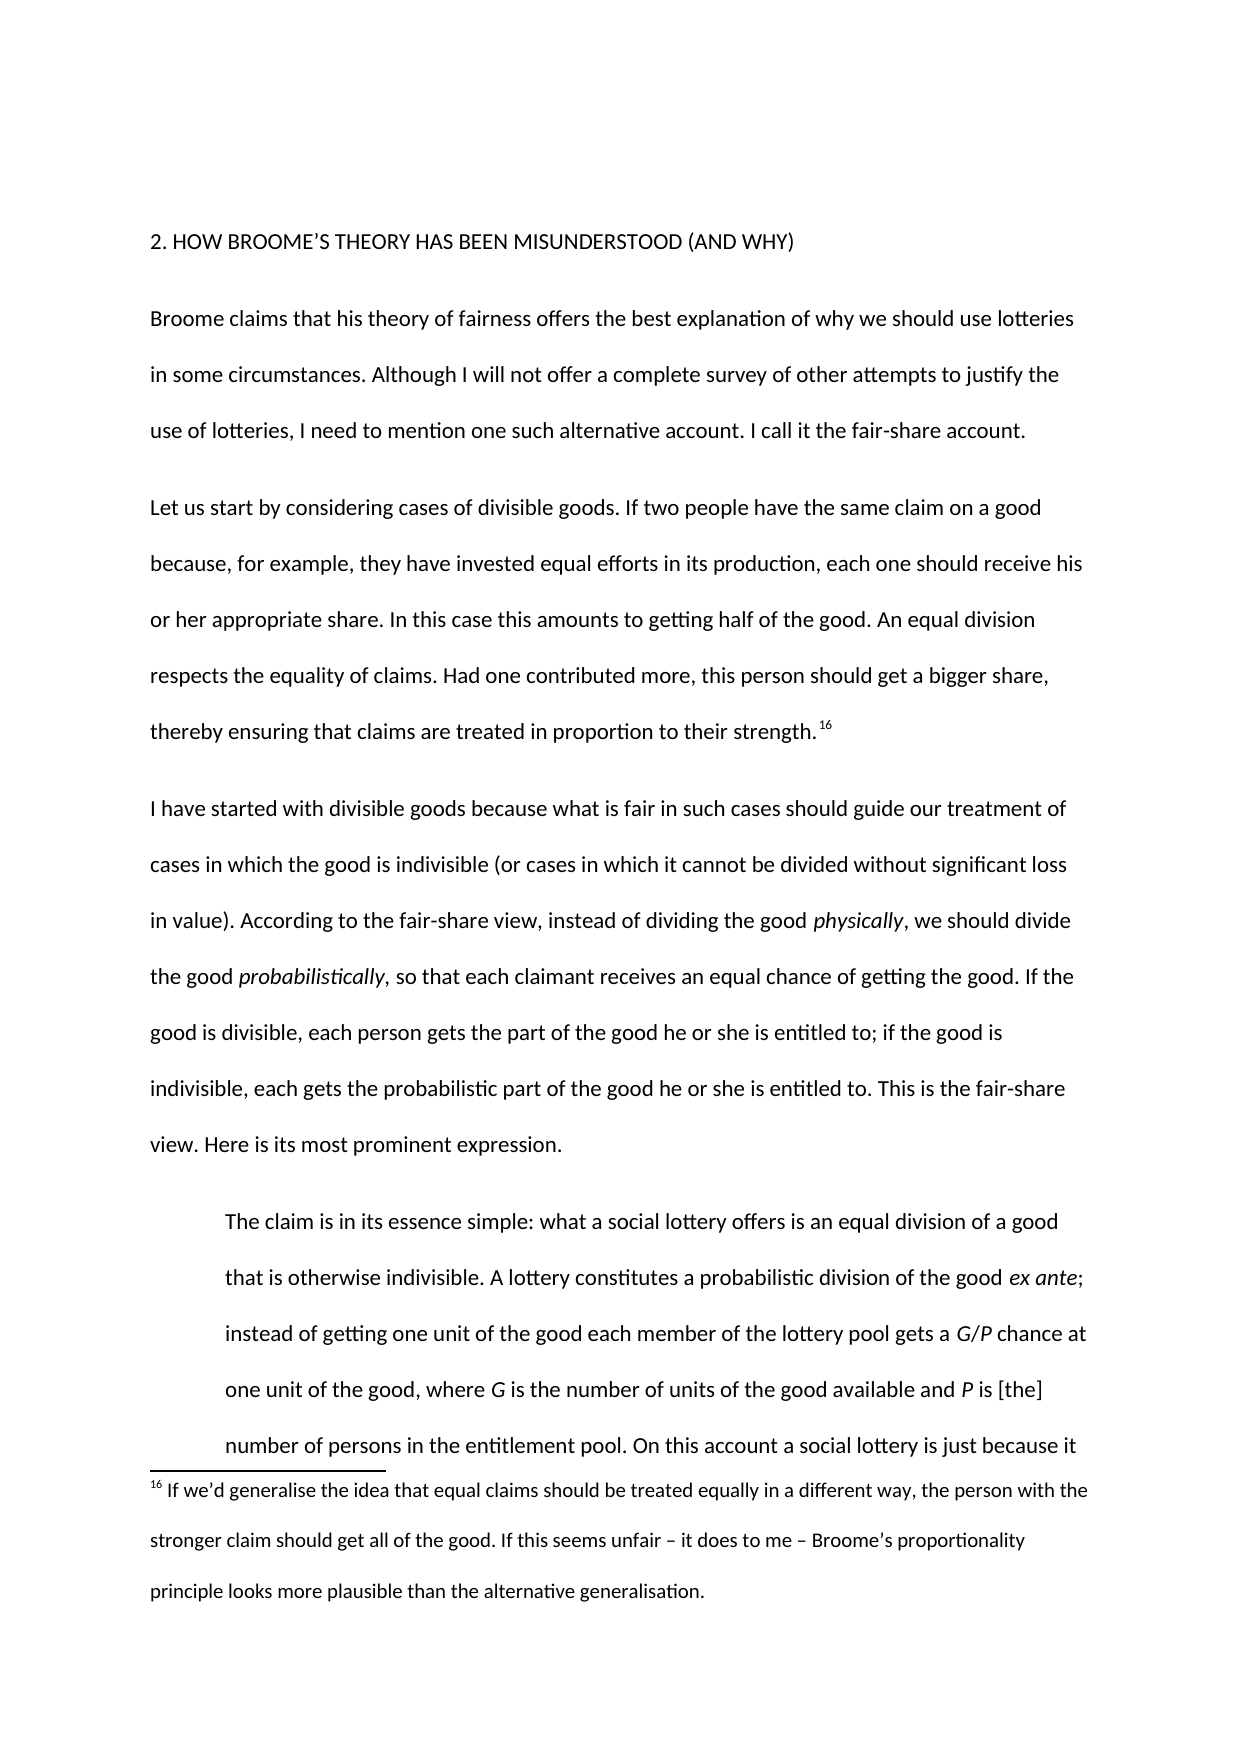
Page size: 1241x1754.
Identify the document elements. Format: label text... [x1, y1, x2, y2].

text Broome claims that his theory of fairness offers the best explanation of why we should use lotteries in some circumstances. Although I will not offer a complete survey of other attempts to justify the use of lotteries, I need to mention one such alternative account. I call it the fair-share account. [150, 304, 1090, 444]
text I have started with divisible goods because what is fair in such cases should guide our treatment of cases in which the good is indivisible (or cases in which it cannot be divided without significant loss in value). According to the fair-share view, instead of dividing the good physically, we should divide the good probabilistically, so that each claimant receives an equal chance of getting the good. If the good is divisible, each person gets the part of the good he or she is entitled to; if the good is indivisible, each gets the probabilistic part of the good he or she is entitled to. This is the fair-share view. Here is its most prominent expression. [150, 794, 1090, 1158]
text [225, 1207, 1090, 1459]
text 2. HOW BROOME’S THEORY HAS BEEN MISUNDERSTOOD (AND WHY) [150, 227, 1090, 255]
text Let us start by considering cases of divisible goods. If two people have the same claim on a good because, for example, they have invested equal efforts in its production, each one should receive his or her appropriate share. In this case this amounts to getting half of the good. An equal division respects the equality of claims. Had one contributed more, this person should get a bigger share, thereby ensuring that claims are treated in proportion to their strength. [150, 493, 1090, 745]
